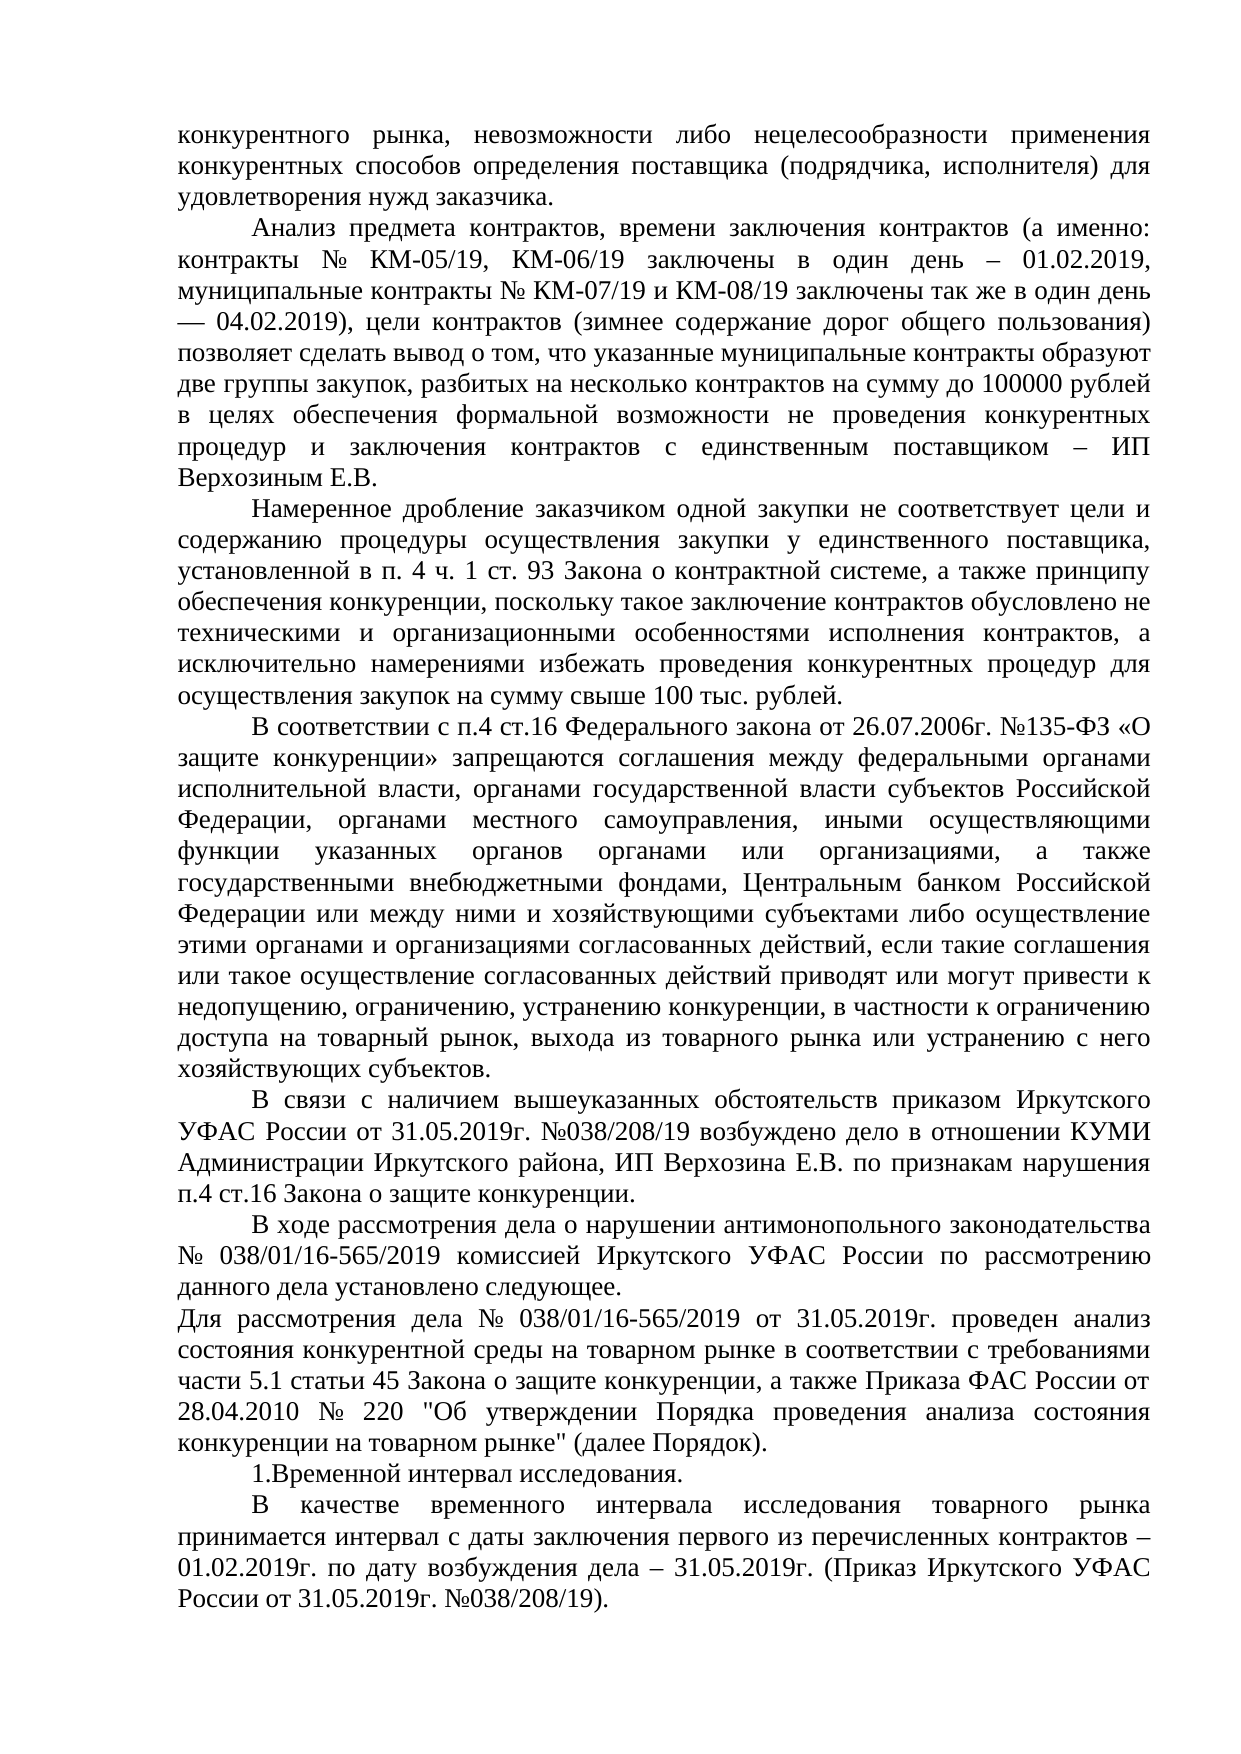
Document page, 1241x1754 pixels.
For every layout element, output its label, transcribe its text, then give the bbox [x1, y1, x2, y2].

text Намеренное дробление заказчиком одной закупки не соответствует цели и содержанию процедуры осуществления закупки у единственного поставщика, установленной в п. 4 ч. 1 ст. 93 Закона о контрактной системе, а также принципу обеспечения конкуренции, поскольку такое заключение контрактов обусловлено не техническими и организационными особенностями исполнения контрактов, а исключительно намерениями избежать проведения конкурентных процедур для осуществления закупок на сумму свыше 100 тыс. рублей. [177, 492, 1152, 710]
text В соответствии с п.4 ст.16 Федерального закона от 26.07.2006г. №135-ФЗ «О защите конкуренции» запрещаются соглашения между федеральными органами исполнительной власти, органами государственной власти субъектов Российской Федерации, органами местного самоуправления, иными осуществляющими функции указанных органов органами или организациями, а также государственными внебюджетными фондами, Центральным банком Российской Федерации или между ними и хозяйствующими субъектами либо осуществление этими органами и организациями согласованных действий, если такие соглашения или такое осуществление согласованных действий приводят или могут привести к недопущению, ограничению, устранению конкуренции, в частности к ограничению доступа на товарный рынок, выхода из товарного рынка или устранению с него хозяйствующих субъектов. [177, 710, 1152, 1084]
text В качестве временного интервала исследования товарного рынка принимается интервал с даты заключения первого из перечисленных контрактов – 01.02.2019г. по дату возбуждения дела – 31.05.2019г. (Приказ Иркутского УФАС России от 31.05.2019г. №038/208/19). [177, 1488, 1152, 1613]
text Для рассмотрения дела № 038/01/16-565/2019 от 31.05.2019г. проведен анализ состояния конкурентной среды на товарном рынке в соответствии с требованиями части 5.1 статьи 45 Закона о защите конкуренции, а также Приказа ФАС России от 28.04.2010 № 220 "Об утверждении Порядка проведения анализа состояния конкуренции на товарном рынке" (далее Порядок). [177, 1302, 1152, 1457]
text Анализ предмета контрактов, времени заключения контрактов (а именно: контракты № КМ-05/19, КМ-06/19 заключены в один день – 01.02.2019, муниципальные контракты № КМ-07/19 и КМ-08/19 заключены так же в один день — 04.02.2019), цели контрактов (зимнее содержание дорог общего пользования) позволяет сделать вывод о том, что указанные муниципальные контракты образуют две группы закупок, разбитых на несколько контрактов на сумму до 100000 рублей в целях обеспечения формальной возможности не проведения конкурентных процедур и заключения контрактов с единственным поставщиком – ИП Верхозиным Е.В. [177, 212, 1152, 492]
text 1.Временной интервал исследования. [177, 1457, 1152, 1488]
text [177, 118, 1152, 212]
text В ходе рассмотрения дела о нарушении антимонопольного законодательства № 038/01/16-565/2019 комиссией Иркутского УФАС России по рассмотрению данного дела установлено следующее. [177, 1208, 1152, 1302]
text В связи с наличием вышеуказанных обстоятельств приказом Иркутского УФАС России от 31.05.2019г. №038/208/19 возбуждено дело в отношении КУМИ Администрации Иркутского района, ИП Верхозина Е.В. по признакам нарушения п.4 ст.16 Закона о защите конкуренции. [177, 1084, 1152, 1208]
